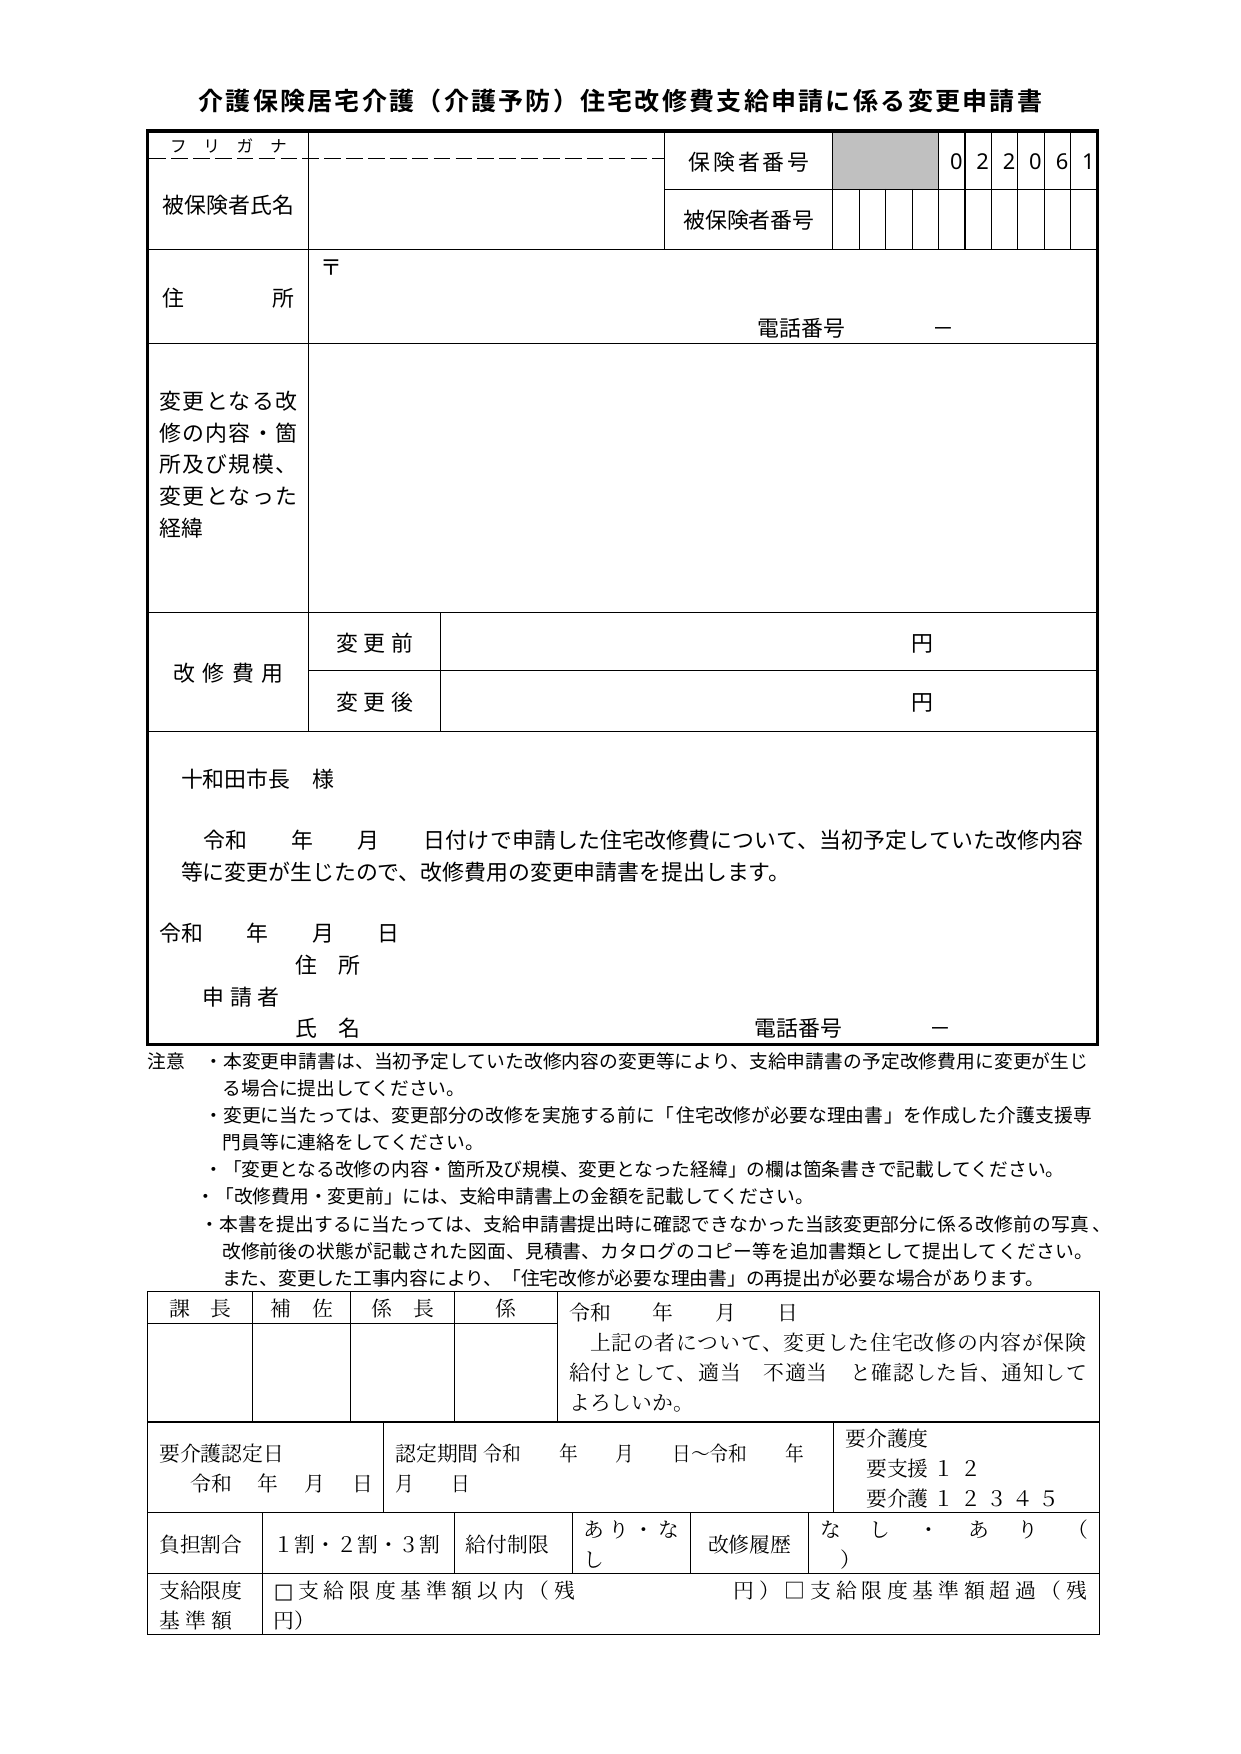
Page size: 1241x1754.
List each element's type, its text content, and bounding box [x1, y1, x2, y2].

table_cell 円 [441, 613, 1096, 670]
table_cell [253, 1324, 350, 1421]
table_cell [1045, 190, 1070, 249]
table_cell 変更後 [309, 671, 440, 731]
table_cell [1071, 190, 1096, 249]
table_header 0 [939, 133, 964, 189]
text ・本書を提出するに当たっては、支給申請書提出時に確認できなかった当該変更部分に係る改修前の写真、改修前後の状態が記載された図面、見積書、カタログのコピー等を追加書類として提出してください。また、変更した工事内容により、「住宅改修が必要な理由書」の再提出が必要な場合があります。 [194, 1209, 1092, 1291]
table_cell 〒 電話番号 － [309, 250, 1096, 343]
table_cell 支給限度 基準額 [148, 1574, 262, 1634]
text ・「変更となる改修の内容・箇所及び規模、変更となった経緯」の欄は箇条書きで記載してください。 [185, 1155, 1092, 1182]
table_cell [455, 1324, 557, 1421]
table_cell 被保険者番号 [665, 190, 832, 249]
table_cell １割・２割・３割 [263, 1513, 454, 1573]
table_cell 住 所 [149, 250, 308, 343]
table_cell [966, 190, 991, 249]
table_cell 十和田市長 様 令和 年 月 日付けで申請した住宅改修費について、当初予定していた改修内容等に変更が生じたので、改修費用の変更申請書を提出します。 令和 年 月 日 住 所 申請者 氏 名 電話番号 － [149, 732, 1096, 1043]
table_header 0 [1018, 133, 1044, 189]
table_cell なし・あり（ ） [809, 1513, 1099, 1573]
table_header 係 長 [351, 1292, 454, 1323]
table_cell [939, 190, 964, 249]
table_cell 変更前 [309, 613, 440, 670]
table_cell 給付制限 [455, 1513, 572, 1573]
table_cell あり・なし [573, 1513, 690, 1573]
text 介護保険居宅介護（介護予防）住宅改修費支給申請に係る変更申請書 [148, 69, 1092, 129]
table_cell 認定期間 令和 年 月 日～令和 年 月 日 [384, 1423, 833, 1512]
table_cell [860, 190, 885, 249]
table_cell 要介護度 要支援 １ ２ 要介護 １ ２ ３ ４ ５ [834, 1423, 1099, 1512]
table_header 課 長 [148, 1292, 252, 1323]
table_cell 要介護認定日 令和 年 月 日 [148, 1423, 383, 1512]
table_cell 改修履歴 [691, 1513, 808, 1573]
table_cell □支給限度基準額以内（残 円）□支給限度基準額超過（残 円） [263, 1574, 1099, 1634]
table_header フ リ ガ ナ [149, 133, 308, 158]
table_header 1 [1071, 133, 1096, 189]
table_cell [309, 344, 1096, 612]
table_cell [309, 158, 664, 249]
text ・変更に当たっては、変更部分の改修を実施する前に「住宅改修が必要な理由書」を作成した介護支援専門員等に連絡をしてください。 [148, 1101, 1092, 1155]
table_cell [992, 190, 1017, 249]
table_cell [833, 190, 859, 249]
text ・「改修費用・変更前」には、支給申請書上の金額を記載してください。 [148, 1182, 1092, 1209]
table_cell [148, 1324, 252, 1421]
table_cell [351, 1324, 454, 1421]
table_header [833, 133, 938, 189]
table_header 保険者番号 [665, 133, 832, 189]
text 注意 ・本変更申請書は、当初予定していた改修内容の変更等により、支給申請書の予定改修費用に変更が生じる場合に提出してください。 [148, 1046, 1092, 1101]
table_cell [913, 190, 938, 249]
table_header 係 [455, 1292, 557, 1323]
table_cell 負担割合 [148, 1513, 262, 1573]
table_cell [1018, 190, 1044, 249]
table_cell 変更となる改修の内容・箇所及び規模、変更となった経緯 [149, 344, 308, 612]
table_header 6 [1045, 133, 1070, 189]
table_header [309, 133, 664, 158]
table_header 補 佐 [253, 1292, 350, 1323]
table_cell 被保険者氏名 [149, 158, 308, 249]
table_cell 円 [441, 671, 1096, 731]
table_cell [886, 190, 912, 249]
table_header 2 [992, 133, 1017, 189]
table_cell 改修費用 [149, 613, 308, 731]
table_header 令和 年 月 日 上記の者について、変更した住宅改修の内容が保険給付として、適当 不適当 と確認した旨、通知してよろしいか。 [558, 1292, 1099, 1421]
table_header 2 [966, 133, 991, 189]
